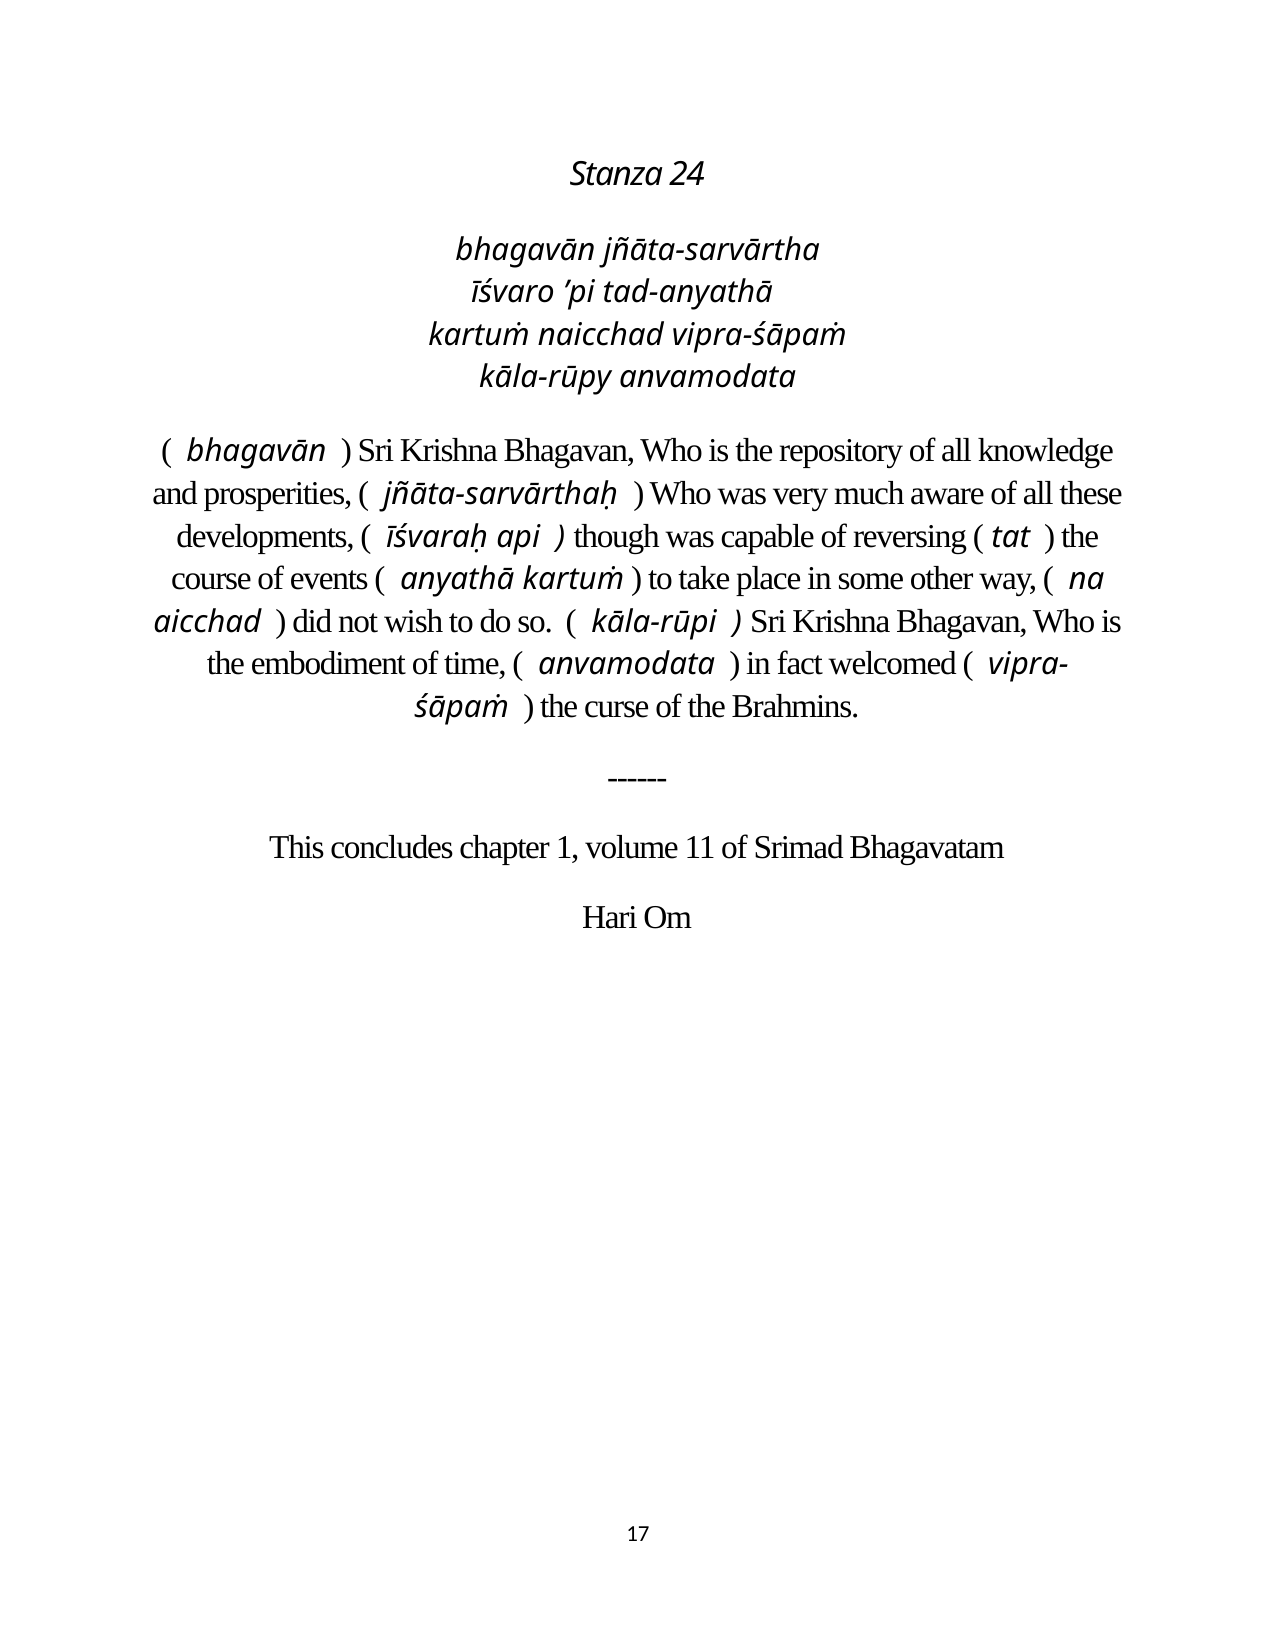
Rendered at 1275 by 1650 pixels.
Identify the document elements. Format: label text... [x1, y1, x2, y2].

text ( bhagavān ) Sri Krishna Bhagavan, Who is the repository of all knowledge and prosperities, ( jñāta-sarvārthaḥ ) Who was very much aware of all these developments, ( īśvaraḥ api ) though was capable of reversing ( tat ) the course of events ( anyathā kartuṁ ) to take place in some other way, ( na aicchad ) did not wish to do so. ( kāla-rūpi ) Sri Krishna Bhagavan, Who is the embodiment of time, ( anvamodata ) in fact welcomed ( vipra-śāpaṁ ) the curse of the Brahmins. [150, 428, 1125, 727]
text Stanza 24 [150, 150, 1125, 195]
text bhagavān jñāta-sarvārtha īśvaro ’pi tad-anyathā kartuṁ naicchad vipra-śāpaṁ kāla-rūpy anvamodata [150, 227, 1125, 397]
text ------ [150, 758, 1125, 796]
text Hari Om [150, 897, 1125, 935]
text This concludes chapter 1, volume 11 of Srimad Bhagavatam [150, 827, 1125, 866]
